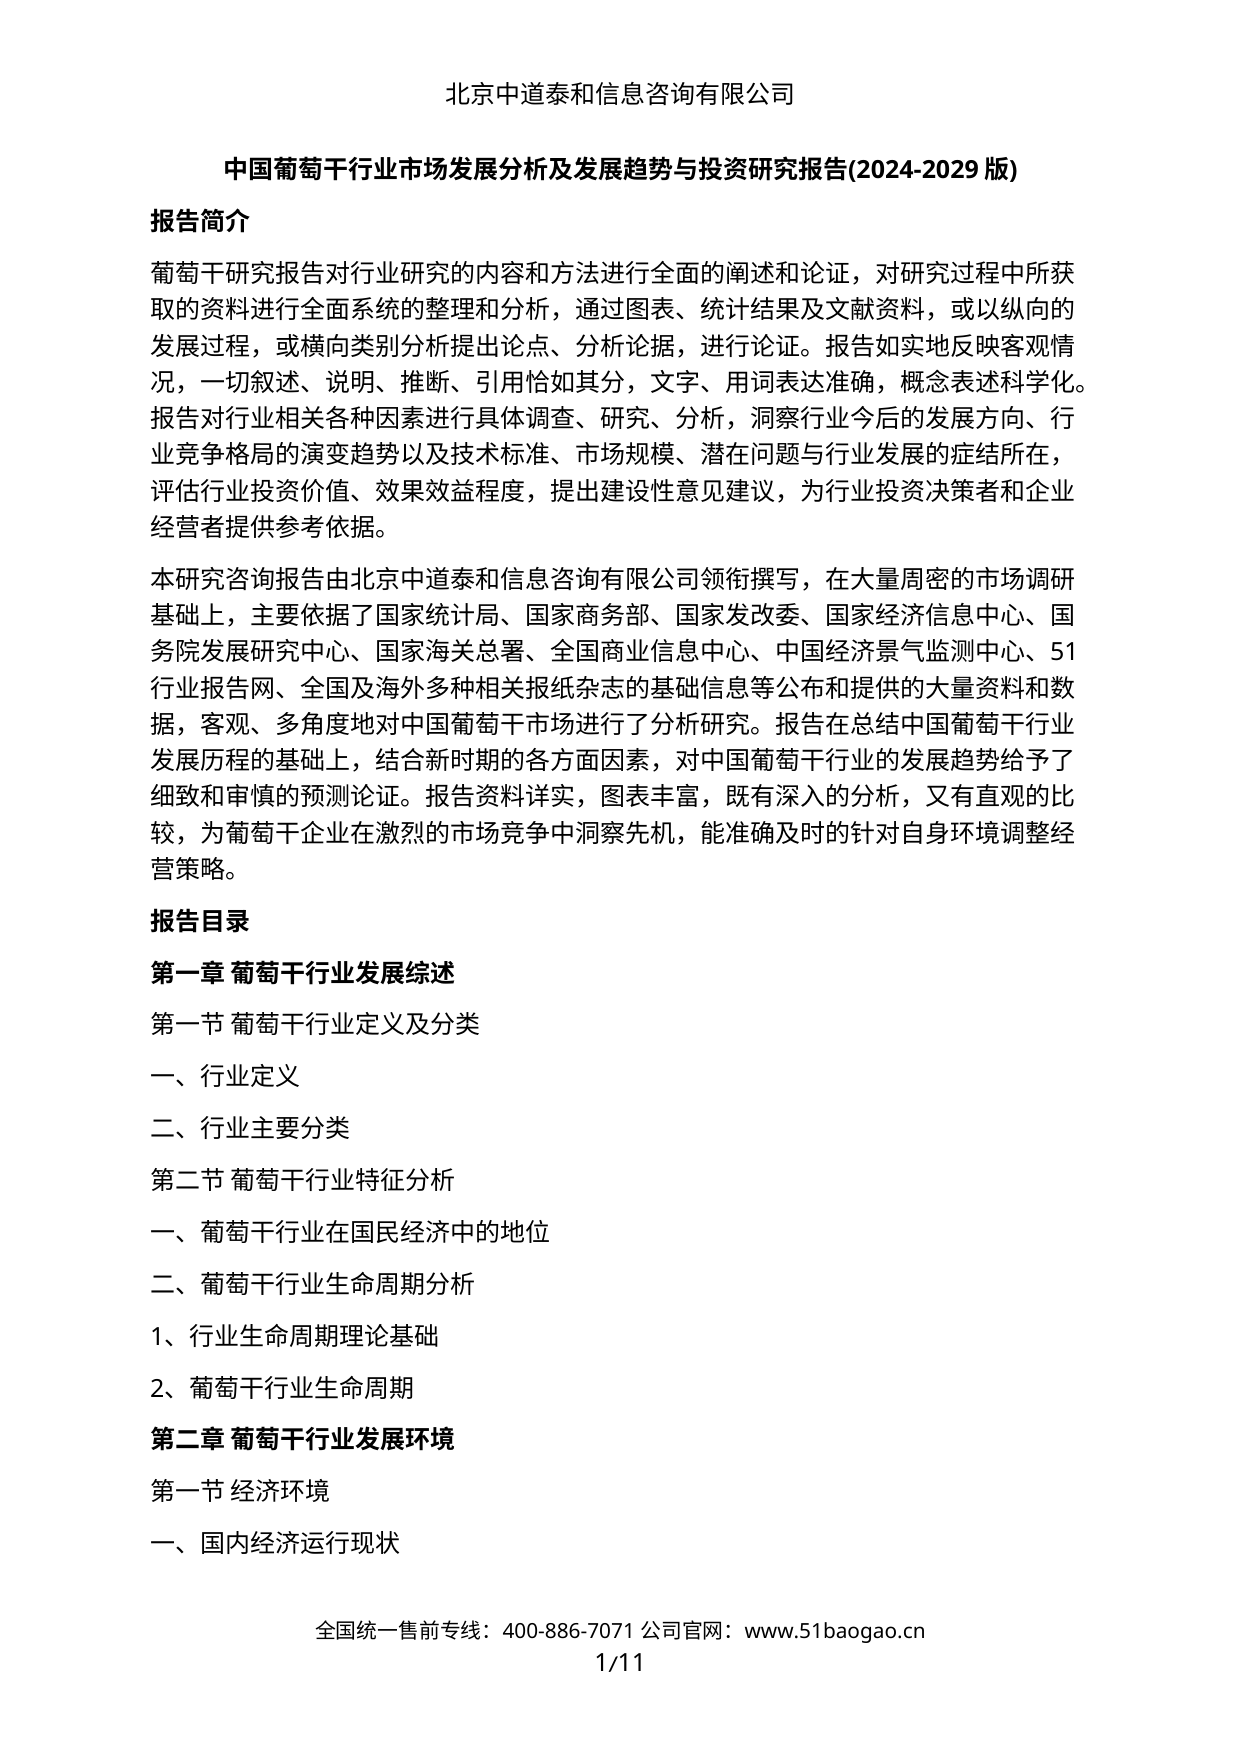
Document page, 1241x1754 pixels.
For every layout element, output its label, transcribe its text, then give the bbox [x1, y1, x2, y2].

text 第二章 葡萄干行业发展环境 [150, 1420, 1090, 1456]
text 第一章 葡萄干行业发展综述 [150, 953, 1090, 989]
text 一、国内经济运行现状 [150, 1524, 1090, 1560]
text 第二节 葡萄干行业特征分析 [150, 1161, 1090, 1197]
text 2、葡萄干行业生命周期 [150, 1368, 1090, 1404]
text 第一节 葡萄干行业定义及分类 [150, 1005, 1090, 1041]
text 中国葡萄干行业市场发展分析及发展趋势与投资研究报告(2024-2029版) [150, 150, 1090, 186]
text 1、行业生命周期理论基础 [150, 1316, 1090, 1352]
text 报告目录 [150, 901, 1090, 937]
text 本研究咨询报告由北京中道泰和信息咨询有限公司领衔撰写，在大量周密的市场调研基础上，主要依据了国家统计局、国家商务部、国家发改委、国家经济信息中心、国务院发展研究中心、国家海关总署、全国商业信息中心、中国经济景气监测中心、51行业报告网、全国及海外多种相关报纸杂志的基础信息等公布和提供的大量资料和数据，客观、多角度地对中国葡萄干市场进行了分析研究。报告在总结中国葡萄干行业发展历程的基础上，结合新时期的各方面因素，对中国葡萄干行业的发展趋势给予了细致和审慎的预测论证。报告资料详实，图表丰富，既有深入的分析，又有直观的比较，为葡萄干企业在激烈的市场竞争中洞察先机，能准确及时的针对自身环境调整经营策略。 [150, 559, 1090, 886]
text 一、行业定义 [150, 1057, 1090, 1093]
text 报告简介 [150, 202, 1090, 238]
text 一、葡萄干行业在国民经济中的地位 [150, 1212, 1090, 1249]
text 葡萄干研究报告对行业研究的内容和方法进行全面的阐述和论证，对研究过程中所获取的资料进行全面系统的整理和分析，通过图表、统计结果及文献资料，或以纵向的发展过程，或横向类别分析提出论点、分析论据，进行论证。报告如实地反映客观情况，一切叙述、说明、推断、引用恰如其分，文字、用词表达准确，概念表述科学化。报告对行业相关各种因素进行具体调查、研究、分析，洞察行业今后的发展方向、行业竞争格局的演变趋势以及技术标准、市场规模、潜在问题与行业发展的症结所在，评估行业投资价值、效果效益程度，提出建设性意见建议，为行业投资决策者和企业经营者提供参考依据。 [150, 254, 1090, 544]
text 二、行业主要分类 [150, 1109, 1090, 1145]
text 第一节 经济环境 [150, 1472, 1090, 1508]
text 二、葡萄干行业生命周期分析 [150, 1264, 1090, 1301]
